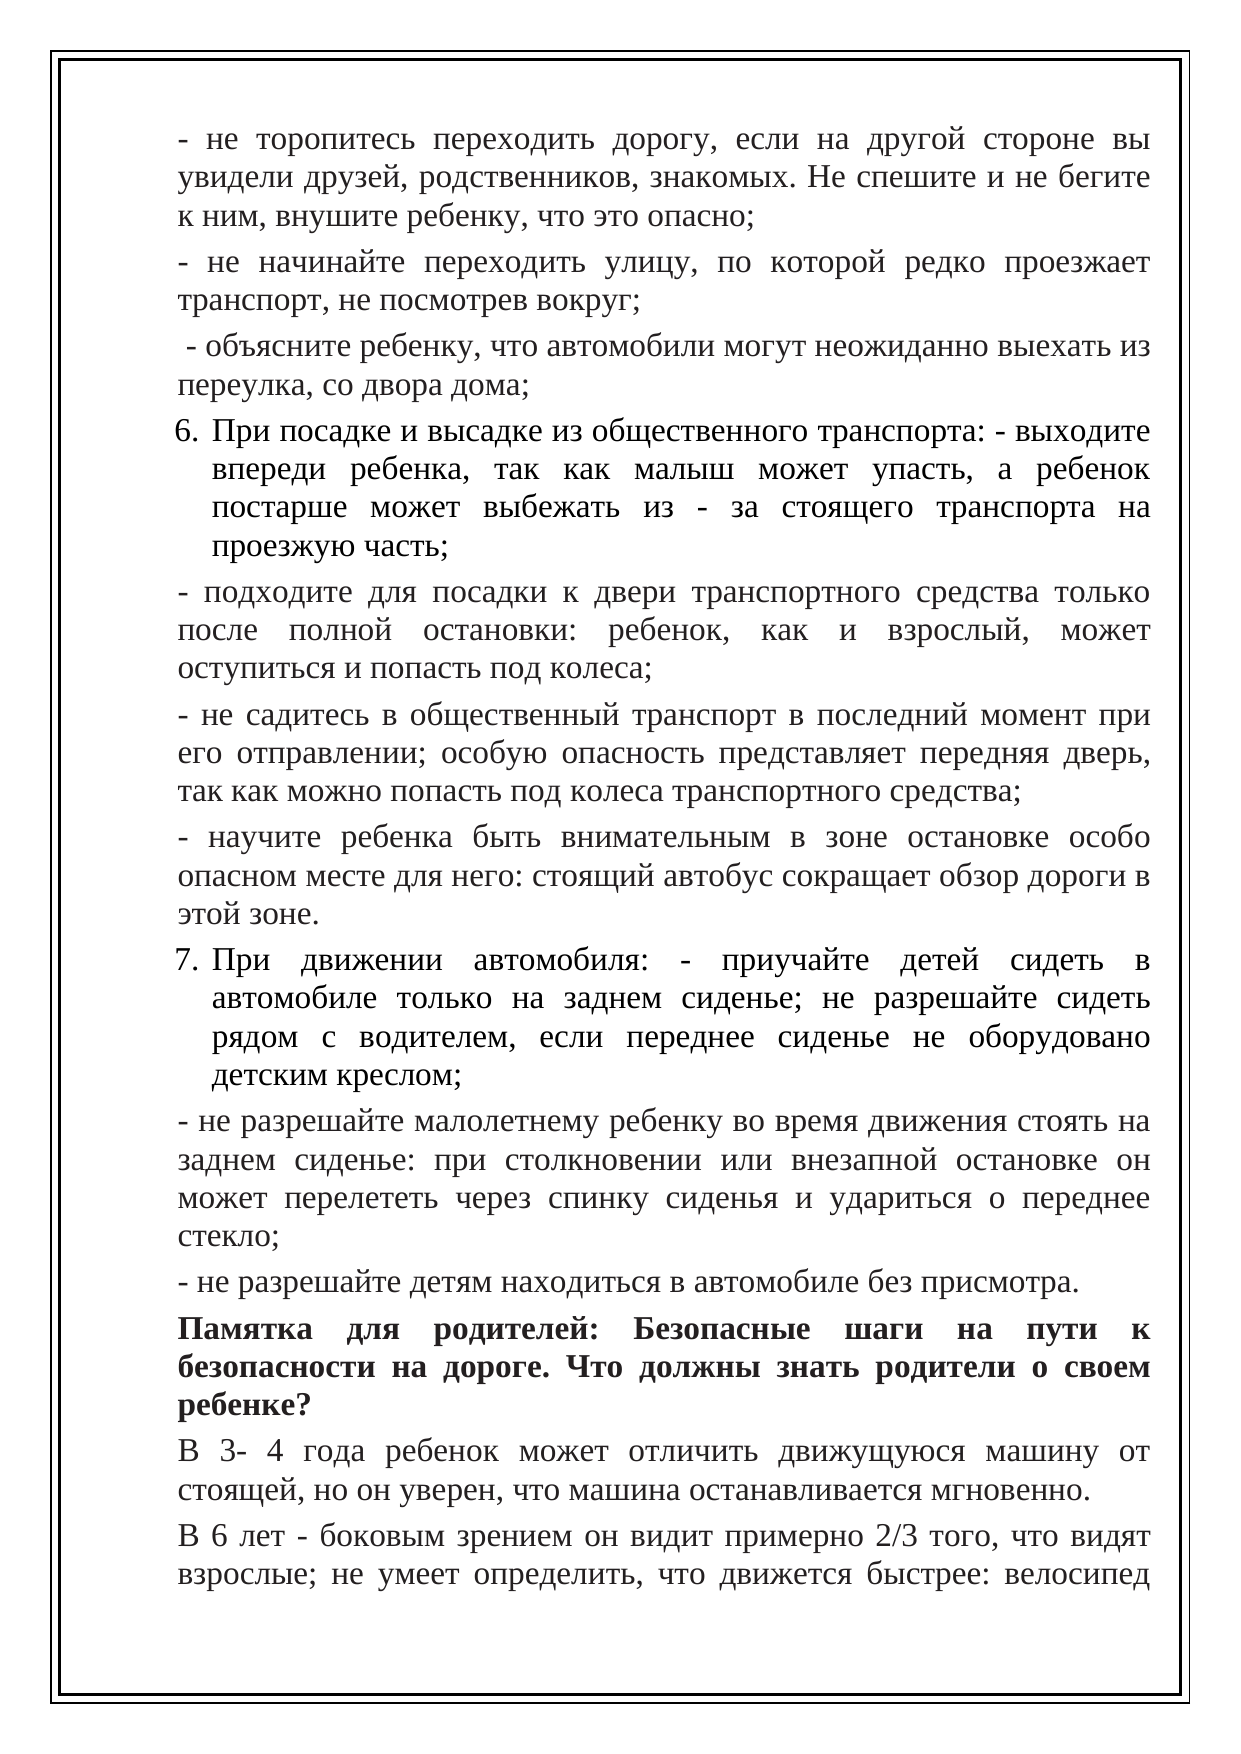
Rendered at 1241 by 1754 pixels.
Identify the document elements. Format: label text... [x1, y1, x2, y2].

text - научите ребенка быть внимательным в зоне остановке особо опасном месте для него: стоящий автобус сокращает обзор дороги в этой зоне. [177, 817, 1152, 932]
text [177, 1515, 1152, 1592]
text - не торопитесь переходить дорогу, если на другой стороне вы увидели друзей, родственников, знакомых. Не спешите и не бегите к ним, внушите ребенку, что это опасно; [177, 118, 1152, 233]
text - не садитесь в общественный транспорт в последний момент при его отправлении; особую опасность представляет передняя дверь, так как можно попасть под колеса транспортного средства; [177, 694, 1152, 809]
list При движении автомобиля: - приучайте детей сидеть в автомобиле только на заднем сиденье; не разрешайте сидеть рядом с водителем, если переднее сиденье не оборудовано детским креслом; [174, 939, 1152, 1093]
text - подходите для посадки к двери транспортного средства только после полной остановки: ребенок, как и взрослый, может оступиться и попасть под колеса; [177, 571, 1152, 686]
text - объясните ребенку, что автомобили могут неожиданно выехать из переулка, со двора дома; [177, 325, 1152, 402]
text В 3- 4 года ребенок может отличить движущуюся машину от стоящей, но он уверен, что машина останавливается мгновенно. [177, 1431, 1152, 1507]
text - не начинайте переходить улицу, по которой редко проезжает транспорт, не посмотрев вокруг; [177, 241, 1152, 318]
list При посадке и высадке из общественного транспорта: - выходите впереди ребенка, так как малыш может упасть, а ребенок постарше может выбежать из - за стоящего транспорта на проезжую часть; [174, 410, 1152, 563]
text Памятка для родителей: Безопасные шаги на пути к безопасности на дороге. Что должны знать родители о своем ребенке? [177, 1308, 1152, 1423]
text - не разрешайте детям находиться в автомобиле без присмотра. [177, 1262, 1152, 1300]
text - не разрешайте малолетнему ребенку во время движения стоять на заднем сиденье: при столкновении или внезапной остановке он может перелететь через спинку сиденья и удариться о переднее стекло; [177, 1101, 1152, 1254]
